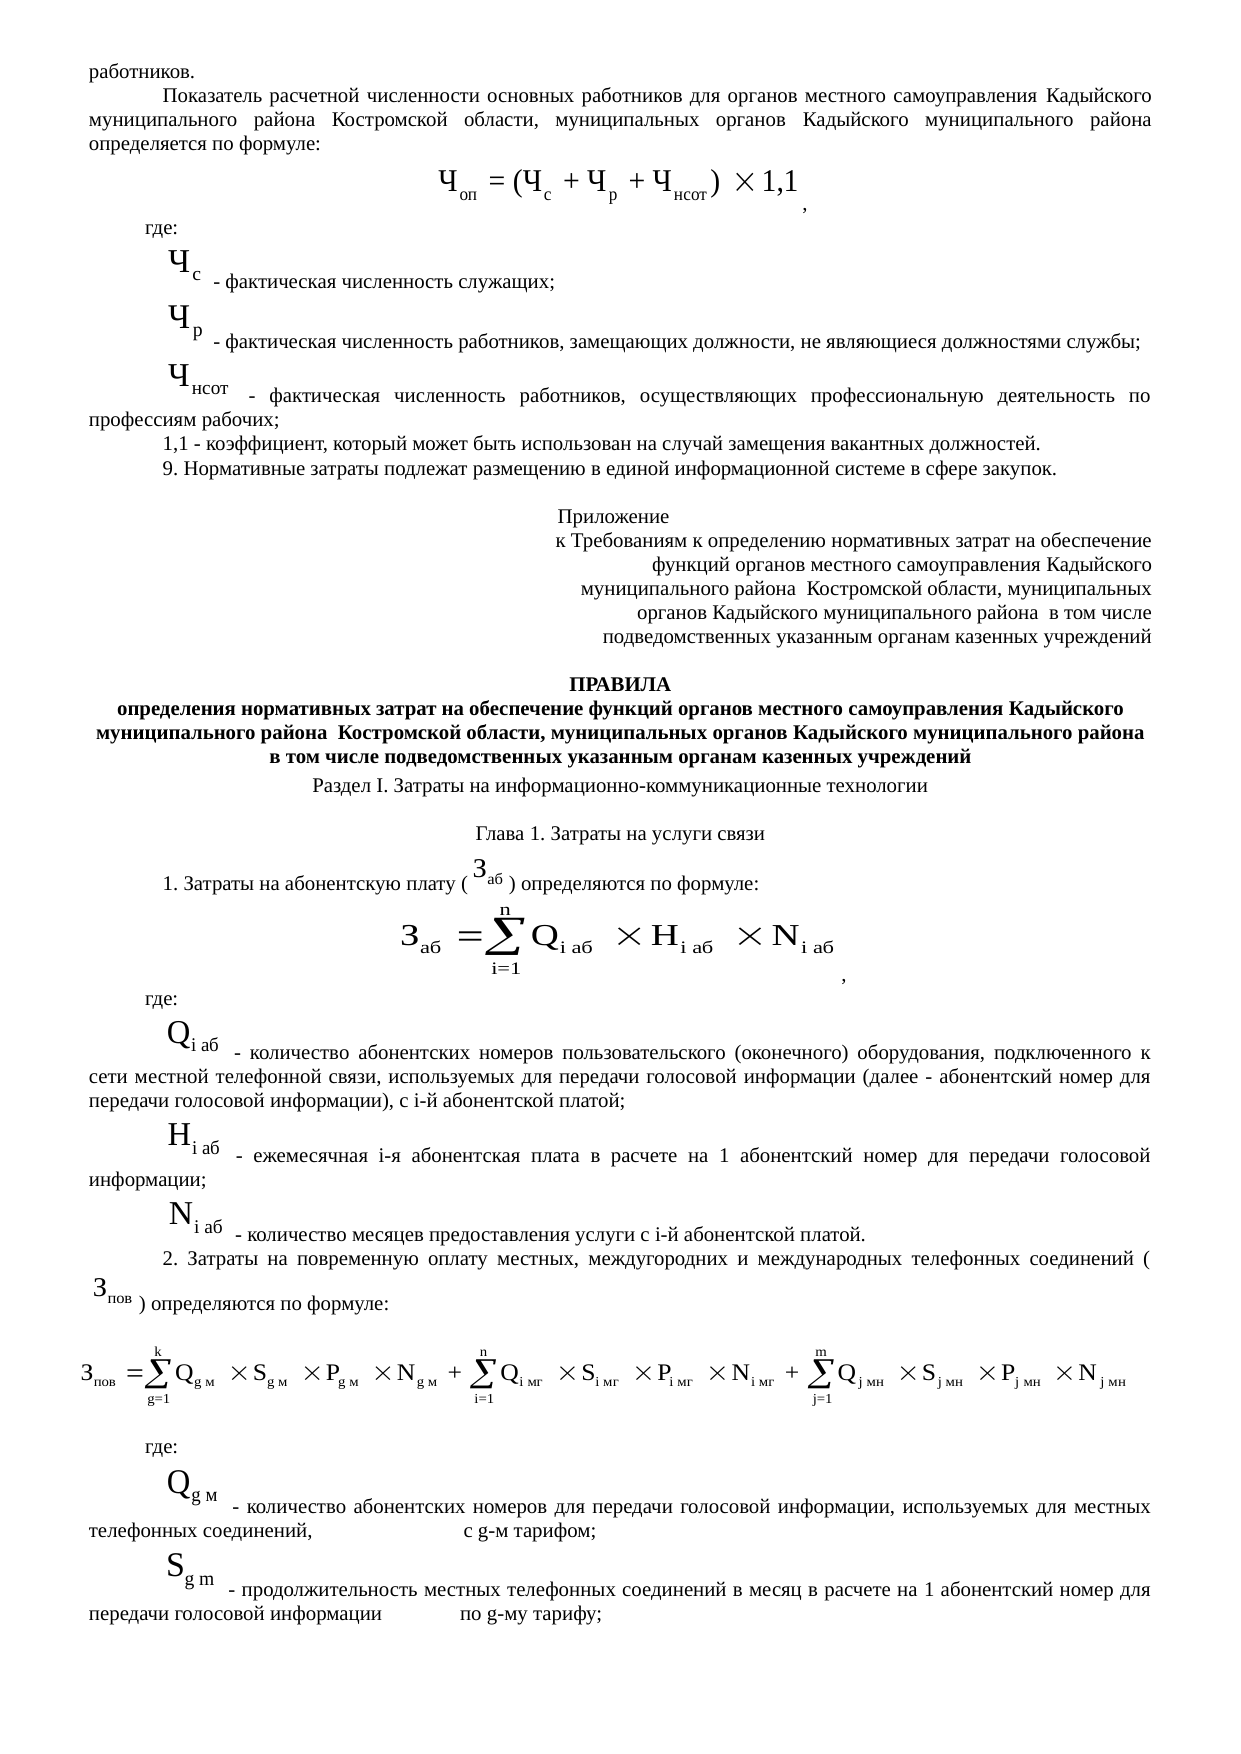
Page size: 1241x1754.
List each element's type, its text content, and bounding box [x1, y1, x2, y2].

text - фактическая численность работников, осуществляющих профессиональную деятельность по профессиям рабочих; [89, 353, 1152, 431]
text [89, 59, 1152, 83]
text ПРАВИЛА [89, 672, 1152, 696]
text определения нормативных затрат на обеспечение функций органов местного самоуправления Кадыйского муниципального района Костромской области, муниципальных органов Кадыйского муниципального района [89, 696, 1152, 744]
text - количество абонентских номеров пользовательского (оконечного) оборудования, подключенного к сети местной телефонной связи, используемых для передачи голосовой информации (далее - абонентский номер для передачи голосовой информации), с i-й абонентской платой; [89, 1010, 1152, 1112]
text - продолжительность местных телефонных соединений в месяц в расчете на 1 абонентский номер для передачи голосовой информации по g-му тарифу; [89, 1542, 1152, 1625]
text 9. Нормативные затраты подлежат размещению в единой информационной системе в сфере закупок. [89, 455, 1152, 479]
text Глава 1. Затраты на услуги связи [89, 821, 1152, 845]
text , [89, 160, 1152, 215]
text Показатель расчетной численности основных работников для органов местного самоуправления Кадыйского муниципального района Костромской области, муниципальных органов Кадыйского муниципального района определяется по формуле: [89, 83, 1152, 155]
text в том числе подведомственных указанным органам казенных учреждений [89, 744, 1152, 768]
text к Требованиям к определению нормативных затрат на обеспечение функций органов местного самоуправления Кадыйского муниципального района Костромской области, муниципальных органов Кадыйского муниципального района в том числе подведомственных указанным органам казенных учреждений [517, 528, 1152, 648]
text Приложение [89, 503, 1152, 528]
text где: [89, 1434, 1152, 1458]
text 2. Затраты на повременную оплату местных, междугородних и международных телефонных соединений () определяются по формуле: [89, 1246, 1152, 1315]
text - фактическая численность работников, замещающих должности, не являющиеся должностями службы; [89, 293, 1152, 353]
text 1. Затраты на абонентскую плату () определяются по формуле: [89, 850, 1152, 895]
text - количество абонентских номеров для передачи голосовой информации, используемых для местных телефонных соединений, с g-м тарифом; [89, 1458, 1152, 1542]
text - количество месяцев предоставления услуги с i-й абонентской платой. [89, 1191, 1152, 1246]
text где: [89, 986, 1152, 1010]
text Раздел I. Затраты на информационно-коммуникационные технологии [89, 773, 1152, 797]
text 1,1 - коэффициент, который может быть использован на случай замещения вакантных должностей. [89, 431, 1152, 455]
text где: [89, 215, 1152, 239]
text - ежемесячная i-я абонентская плата в расчете на 1 абонентский номер для передачи голосовой информации; [89, 1112, 1152, 1191]
text , [89, 895, 1152, 986]
text - фактическая численность служащих; [89, 239, 1152, 293]
